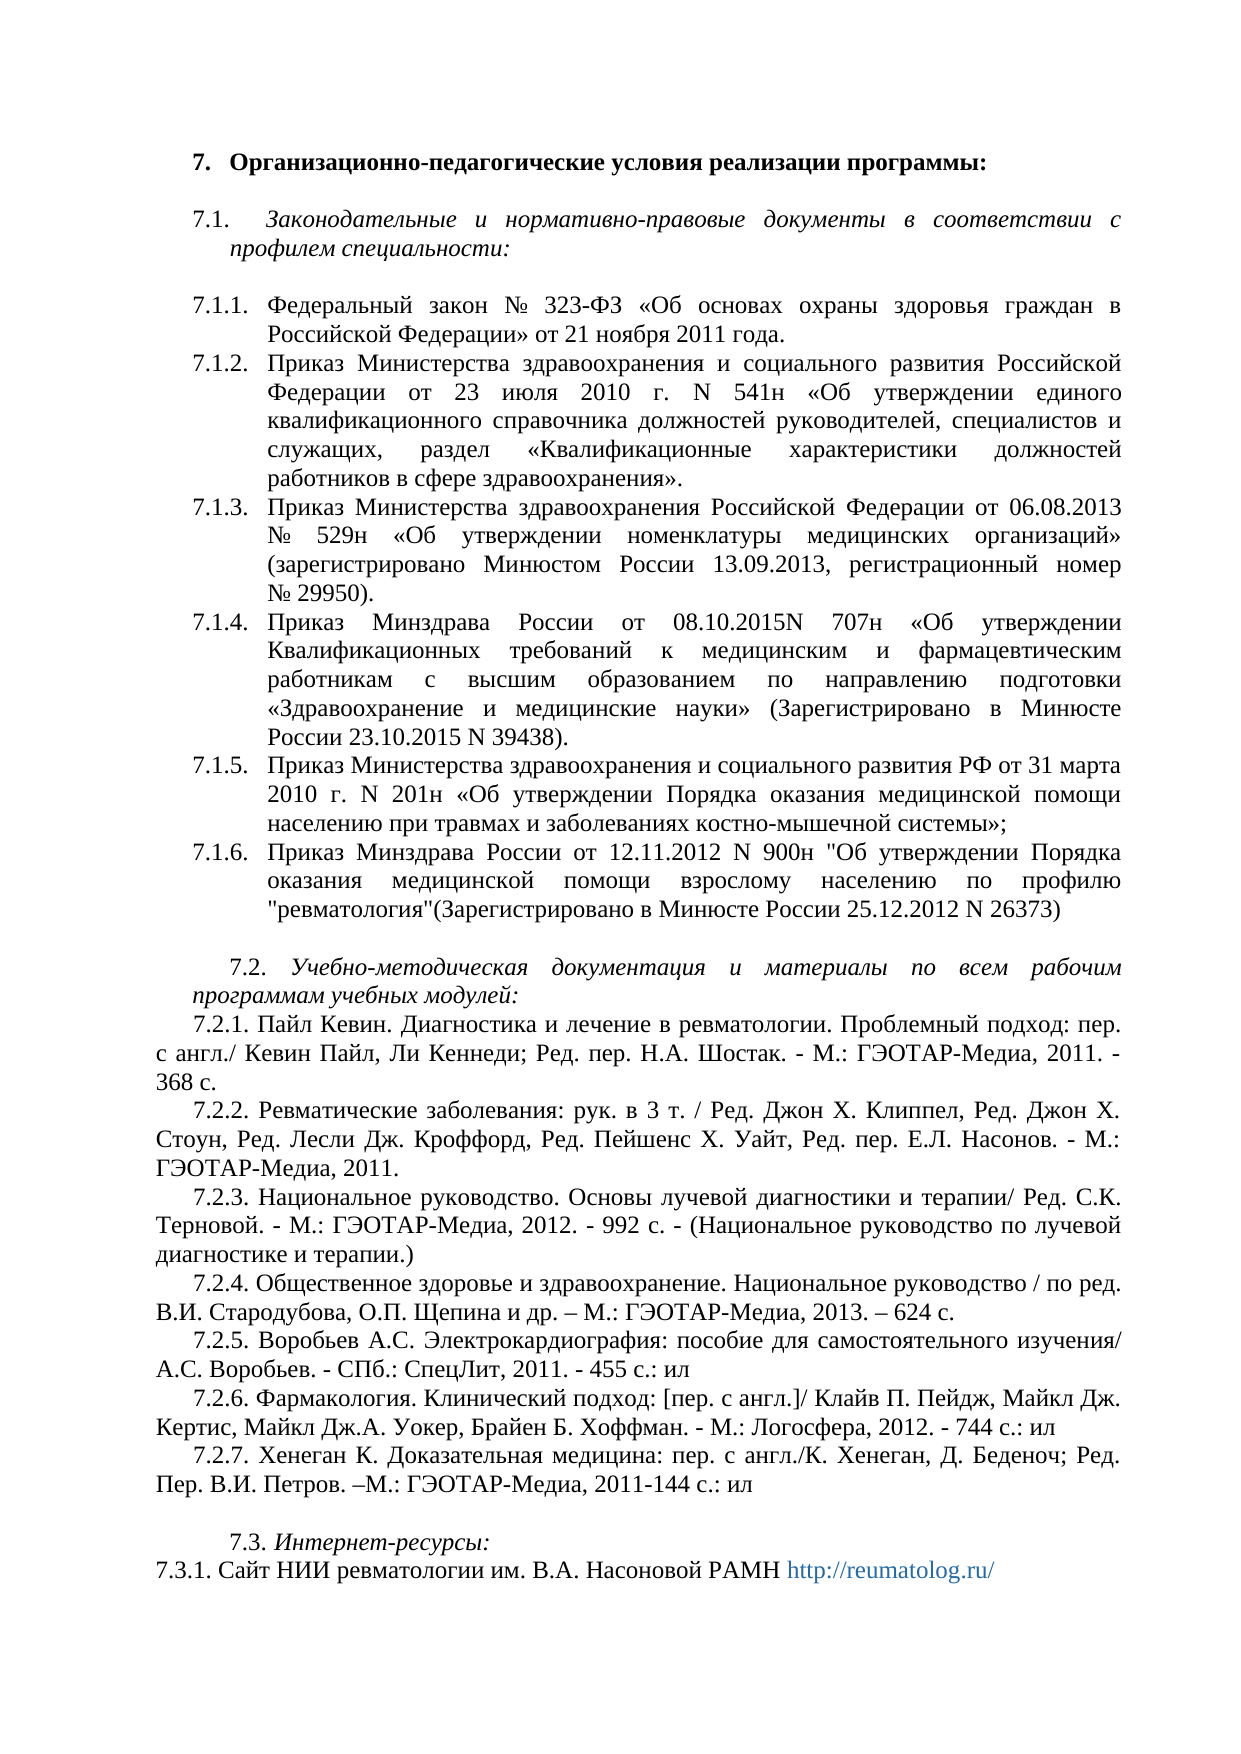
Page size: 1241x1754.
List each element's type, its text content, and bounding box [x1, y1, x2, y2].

text 7.2. Учебно-методическая документация и материалы по всем рабочим программам учебных модулей: [192, 952, 1122, 1009]
text 7.2.3. Национальное руководство. Основы лучевой диагностики и терапии/ Ред. С.К. Терновой. - М.: ГЭОТАР-Медиа, 2012. - 992 с. - (Национальное руководство по лучевой диагностике и терапии.) [156, 1182, 1122, 1268]
list Приказ Министерства здравоохранения Российской Федерации от 06.08.2013 № 529н «Об утверждении номенклатуры медицинских организаций» (зарегистрировано Минюстом России 13.09.2013, регистрационный номер № 29950). [192, 492, 1122, 607]
list Приказ Министерства здравоохранения и социального развития Российской Федерации от 23 июля 2010 г. N 541н «Об утверждении единого квалификационного справочника должностей руководителей, специалистов и служащих, раздел «Квалификационные характеристики должностей работников в сфере здравоохранения». [192, 348, 1122, 492]
text 7.3. Интернет-ресурсы: [192, 1527, 1122, 1556]
list Законодательные и нормативно-правовые документы в соответствии с профилем специальности: [192, 204, 1122, 262]
list Приказ Минздрава России от 08.10.2015N 707н «Об утверждении Квалификационных требований к медицинским и фармацевтическим работникам с высшим образованием по направлению подготовки «Здравоохранение и медицинские науки» (Зарегистрировано в Минюсте России 23.10.2015 N 39438). [192, 607, 1122, 751]
list Федеральный закон № 323-ФЗ «Об основах охраны здоровья граждан в Российской Федерации» от 21 ноября 2011 года. [192, 291, 1122, 348]
list Приказ Минздрава России от 12.11.2012 N 900н "Об утверждении Порядка оказания медицинской помощи взрослому населению по профилю "ревматология"(Зарегистрировано в Минюсте России 25.12.2012 N 26373) [192, 837, 1122, 923]
text 7.2.6. Фармакология. Клинический подход: [пер. с англ.]/ Клайв П. Пейдж, Майкл Дж. Кертис, Майкл Дж.А. Уокер, Брайен Б. Хоффман. - М.: Логосфера, 2012. - 744 с.: ил [156, 1383, 1122, 1441]
text 7.2.5. Воробьев А.С. Электрокардиография: пособие для самостоятельного изучения/ А.С. Воробьев. - СПб.: СпецЛит, 2011. - 455 с.: ил [156, 1326, 1122, 1383]
text 7.3.1. Сайт НИИ ревматологии им. В.А. Насоновой РАМН http://reumatolog.ru/ [118, 1556, 1122, 1584]
text 7.2.7. Хенеган К. Доказательная медицина: пер. с англ./К. Хенеган, Д. Беденоч; Ред. Пер. В.И. Петров. –М.: ГЭОТАР-Медиа, 2011-144 с.: ил [156, 1441, 1122, 1498]
list Приказ Министерства здравоохранения и социального развития РФ от 31 марта . N 201н «Об утверждении Порядка оказания медицинской помощи населению при травмах и заболеваниях костно-мышечной системы»; [192, 751, 1122, 837]
text 7.2.4. Общественное здоровье и здравоохранение. Национальное руководство / по ред. В.И. Стародубова, О.П. Щепина и др. – М.: ГЭОТАР-Медиа, 2013. – 624 с. [156, 1268, 1122, 1326]
text 7.2.2. Ревматические заболевания: рук. в 3 т. / Ред. Джон Х. Клиппел, Ред. Джон Х. Стоун, Ред. Лесли Дж. Кроффорд, Ред. Пейшенс Х. Уайт, Ред. пер. Е.Л. Насонов. - М.: ГЭОТАР-Медиа, 2011. [156, 1096, 1122, 1182]
text 7.2.1. Пайл Кевин. Диагностика и лечение в ревматологии. Проблемный подход: пер. с англ./ Кевин Пайл, Ли Кеннеди; Ред. пер. Н.А. Шостак. - М.: ГЭОТАР-Медиа, 2011. - 368 с. [156, 1009, 1122, 1096]
list Организационно-педагогические условия реализации программы: [192, 147, 1122, 176]
